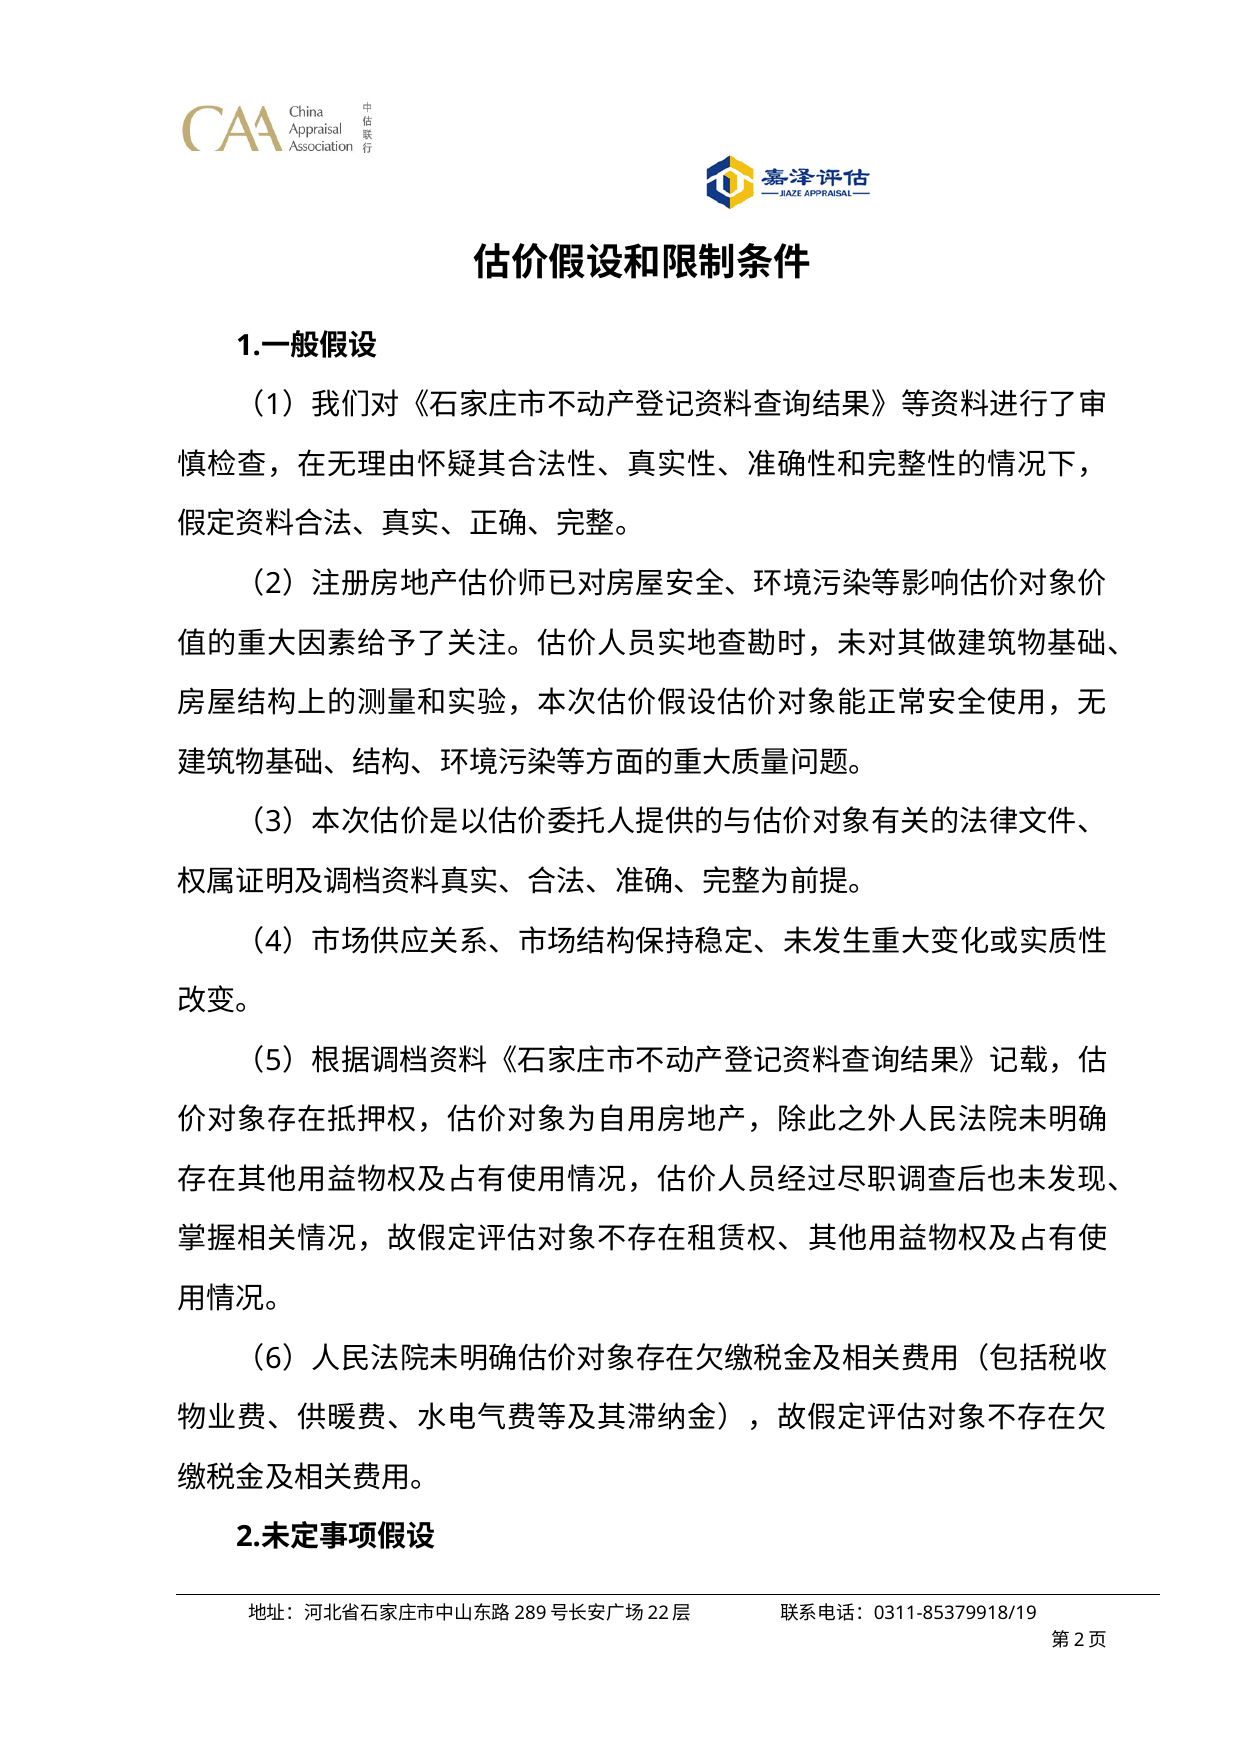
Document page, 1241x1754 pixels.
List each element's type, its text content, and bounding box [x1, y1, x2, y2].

text （4）市场供应关系、市场结构保持稳定、未发生重大变化或实质性改变。 [177, 908, 1107, 1028]
text （2）注册房地产估价师已对房屋安全、环境污染等影响估价对象价值的重大因素给予了关注。估价人员实地查勘时，未对其做建筑物基础、房屋结构上的测量和实验，本次估价假设估价对象能正常安全使用，无建筑物基础、结构、环境污染等方面的重大质量问题。 [177, 551, 1107, 789]
picture [701, 147, 875, 218]
text 估价假设和限制条件 [177, 231, 1107, 286]
text （1）我们对《石家庄市不动产登记资料查询结果》等资料进行了审慎检查，在无理由怀疑其合法性、真实性、准确性和完整性的情况下，假定资料合法、真实、正确、完整。 [177, 372, 1107, 551]
text 1.一般假设 [177, 313, 1107, 372]
picture [170, 93, 389, 160]
text 2.未定事项假设 [177, 1504, 1107, 1564]
text （3）本次估价是以估价委托人提供的与估价对象有关的法律文件、权属证明及调档资料真实、合法、准确、完整为前提。 [177, 789, 1107, 908]
text （6）人民法院未明确估价对象存在欠缴税金及相关费用（包括税收、物业费、供暖费、水电气费等及其滞纳金），故假定评估对象不存在欠缴税金及相关费用。 [177, 1326, 1107, 1504]
text （5）根据调档资料《石家庄市不动产登记资料查询结果》记载，估价对象存在抵押权，估价对象为自用房地产，除此之外人民法院未明确存在其他用益物权及占有使用情况，估价人员经过尽职调查后也未发现、掌握相关情况，故假定评估对象不存在租赁权、其他用益物权及占有使用情况。 [177, 1028, 1107, 1326]
